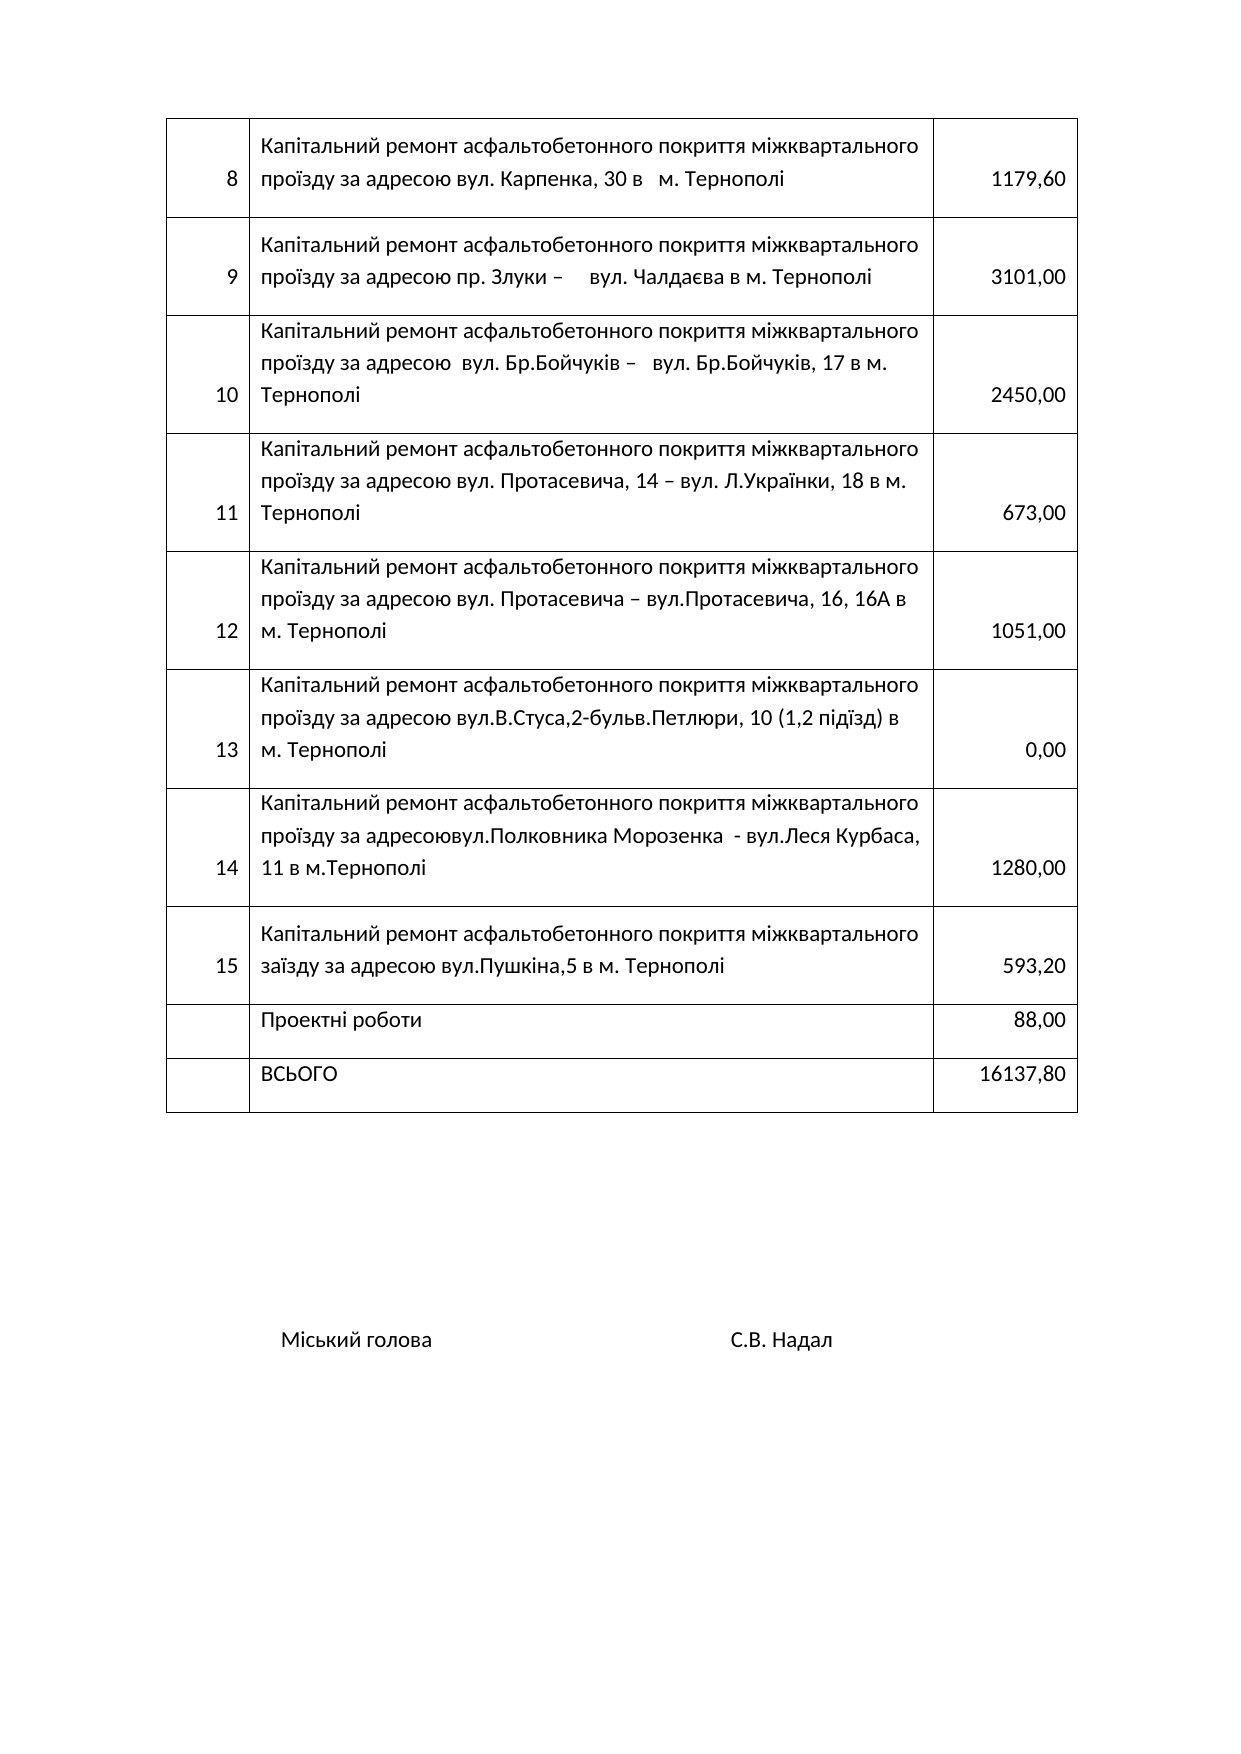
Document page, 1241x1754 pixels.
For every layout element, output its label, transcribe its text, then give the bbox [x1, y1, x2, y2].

table_cell [167, 1005, 249, 1058]
table_cell 1280,00 [934, 789, 1077, 906]
table_cell 8 [167, 119, 249, 217]
table_cell 0,00 [934, 670, 1077, 787]
table_cell 593,20 [934, 907, 1077, 1004]
table_cell Капітальний ремонт асфальтобетонного покриття міжквартального проїзду за адресою вул.В.Стуса,2-бульв.Петлюри, 10 (1,2 підїзд) в м. Тернополі [250, 670, 933, 787]
table_cell Капітальний ремонт асфальтобетонного покриття міжквартального проїзду за адресоювул.Полковника Морозенка - вул.Леся Курбаса, 11 в м.Тернополі [250, 789, 933, 906]
table_cell 1179,60 [934, 119, 1077, 217]
text Міський голова С.В. Надал [177, 1325, 1152, 1353]
table_cell Капітальний ремонт асфальтобетонного покриття міжквартального проїзду за адресою пр. Злуки – вул. Чалдаєва в м. Тернополі [250, 218, 933, 315]
table_cell [167, 1059, 249, 1112]
table_cell 15 [167, 907, 249, 1004]
table_cell 9 [167, 218, 249, 315]
table_cell 3101,00 [934, 218, 1077, 315]
table_cell ВСЬОГО [250, 1059, 933, 1112]
table_cell Проектні роботи [250, 1005, 933, 1058]
table_cell Капітальний ремонт асфальтобетонного покриття міжквартального заїзду за адресою вул.Пушкіна,5 в м. Тернополі [250, 907, 933, 1004]
table_cell 673,00 [934, 434, 1077, 551]
table_cell 11 [167, 434, 249, 551]
table_cell 88,00 [934, 1005, 1077, 1058]
table_cell 14 [167, 789, 249, 906]
table_cell Капітальний ремонт асфальтобетонного покриття міжквартального проїзду за адресою вул. Бр.Бойчуків – вул. Бр.Бойчуків, 17 в м. Тернополі [250, 316, 933, 433]
table_cell Капітальний ремонт асфальтобетонного покриття міжквартального проїзду за адресою вул. Протасевича – вул.Протасевича, 16, 16А в м. Тернополі [250, 552, 933, 669]
table_cell Капітальний ремонт асфальтобетонного покриття міжквартального проїзду за адресою вул. Карпенка, 30 в м. Тернополі [250, 119, 933, 217]
table_cell 10 [167, 316, 249, 433]
table_cell 12 [167, 552, 249, 669]
table_cell 13 [167, 670, 249, 787]
table_cell 16137,80 [934, 1059, 1077, 1112]
table_cell 1051,00 [934, 552, 1077, 669]
table_cell 2450,00 [934, 316, 1077, 433]
table_cell Капітальний ремонт асфальтобетонного покриття міжквартального проїзду за адресою вул. Протасевича, 14 – вул. Л.Українки, 18 в м. Тернополі [250, 434, 933, 551]
